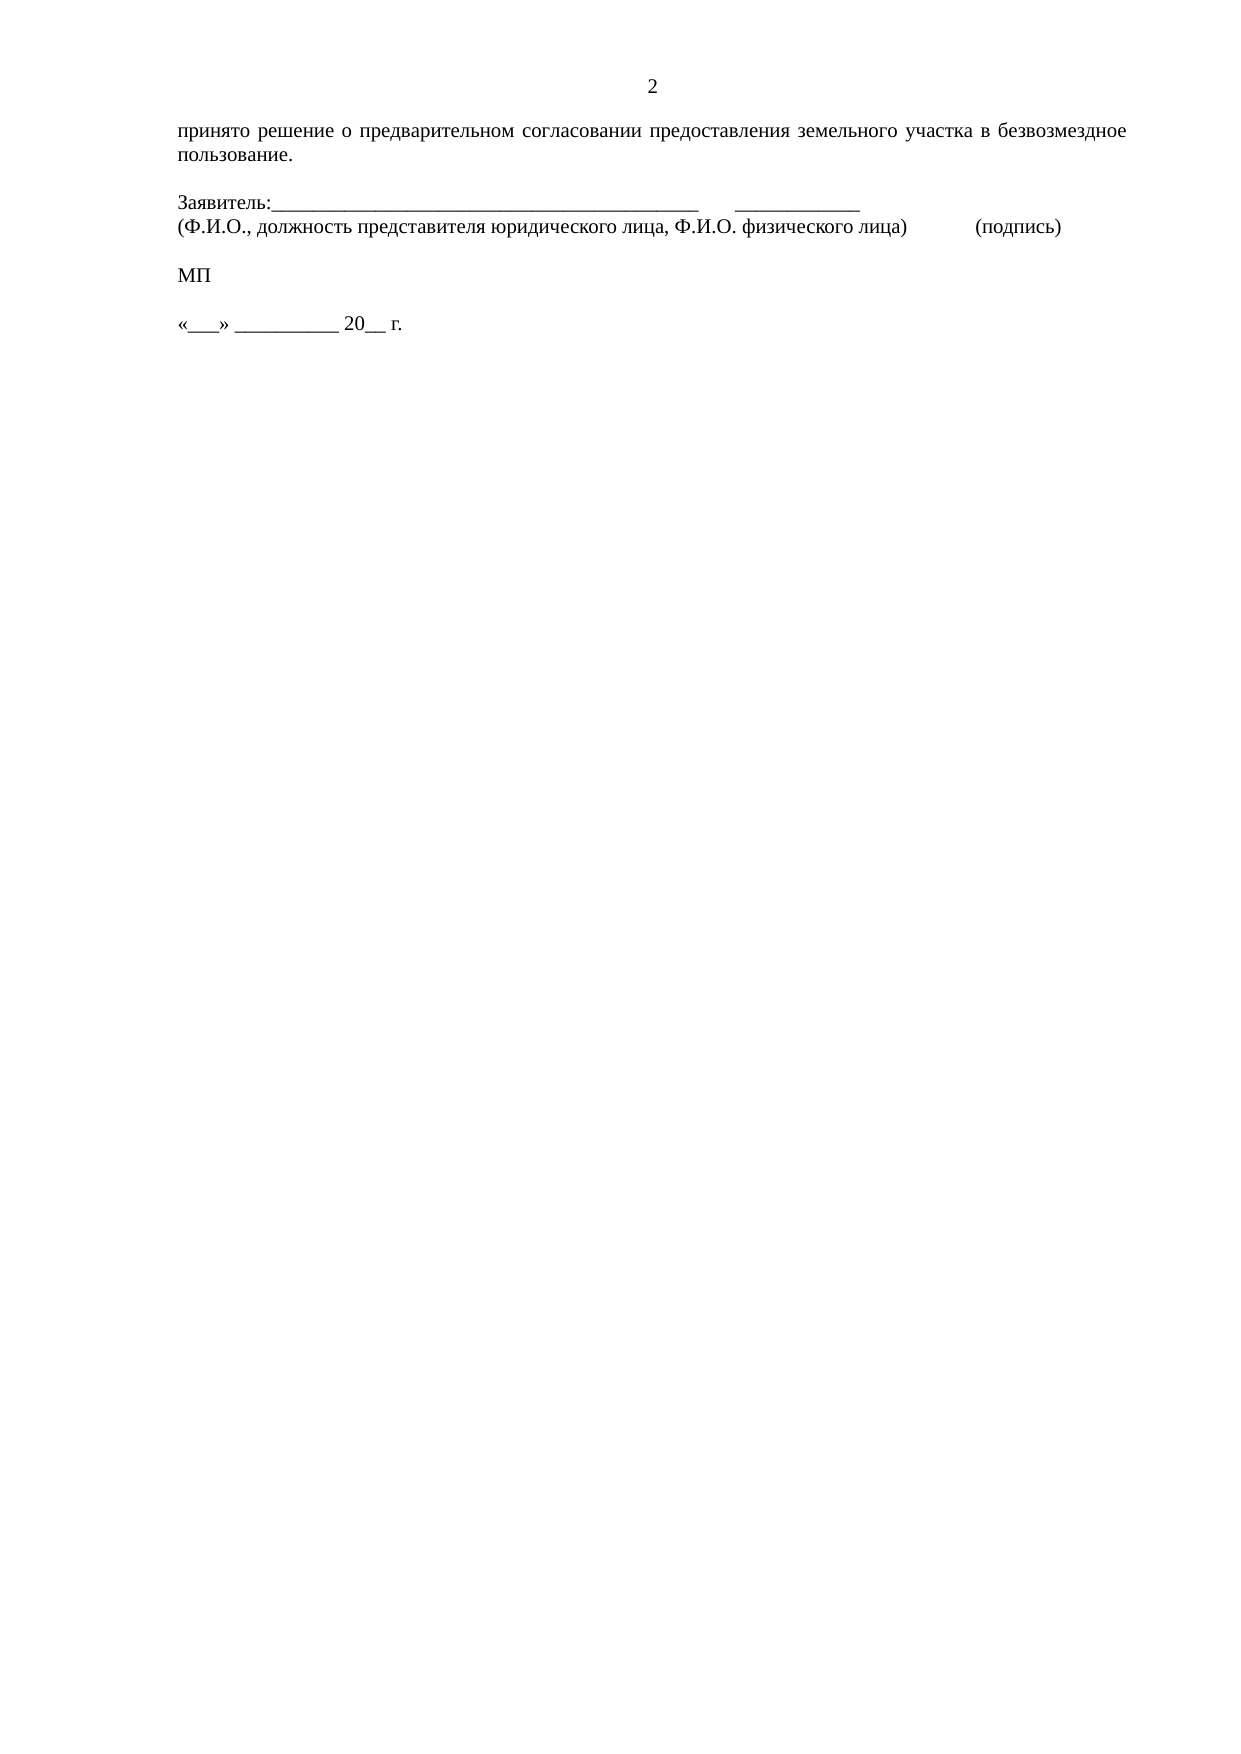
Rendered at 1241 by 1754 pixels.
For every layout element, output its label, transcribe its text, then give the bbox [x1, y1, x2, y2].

list Заявитель:_________________________________________ ____________ [177, 190, 1128, 214]
list МП [177, 262, 1128, 287]
list «___» __________ 20__ г. [177, 311, 1128, 335]
text (Ф.И.О., должность представителя юридического лица, Ф.И.О. физического лица) (подпись) [177, 214, 1128, 238]
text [177, 118, 1128, 166]
